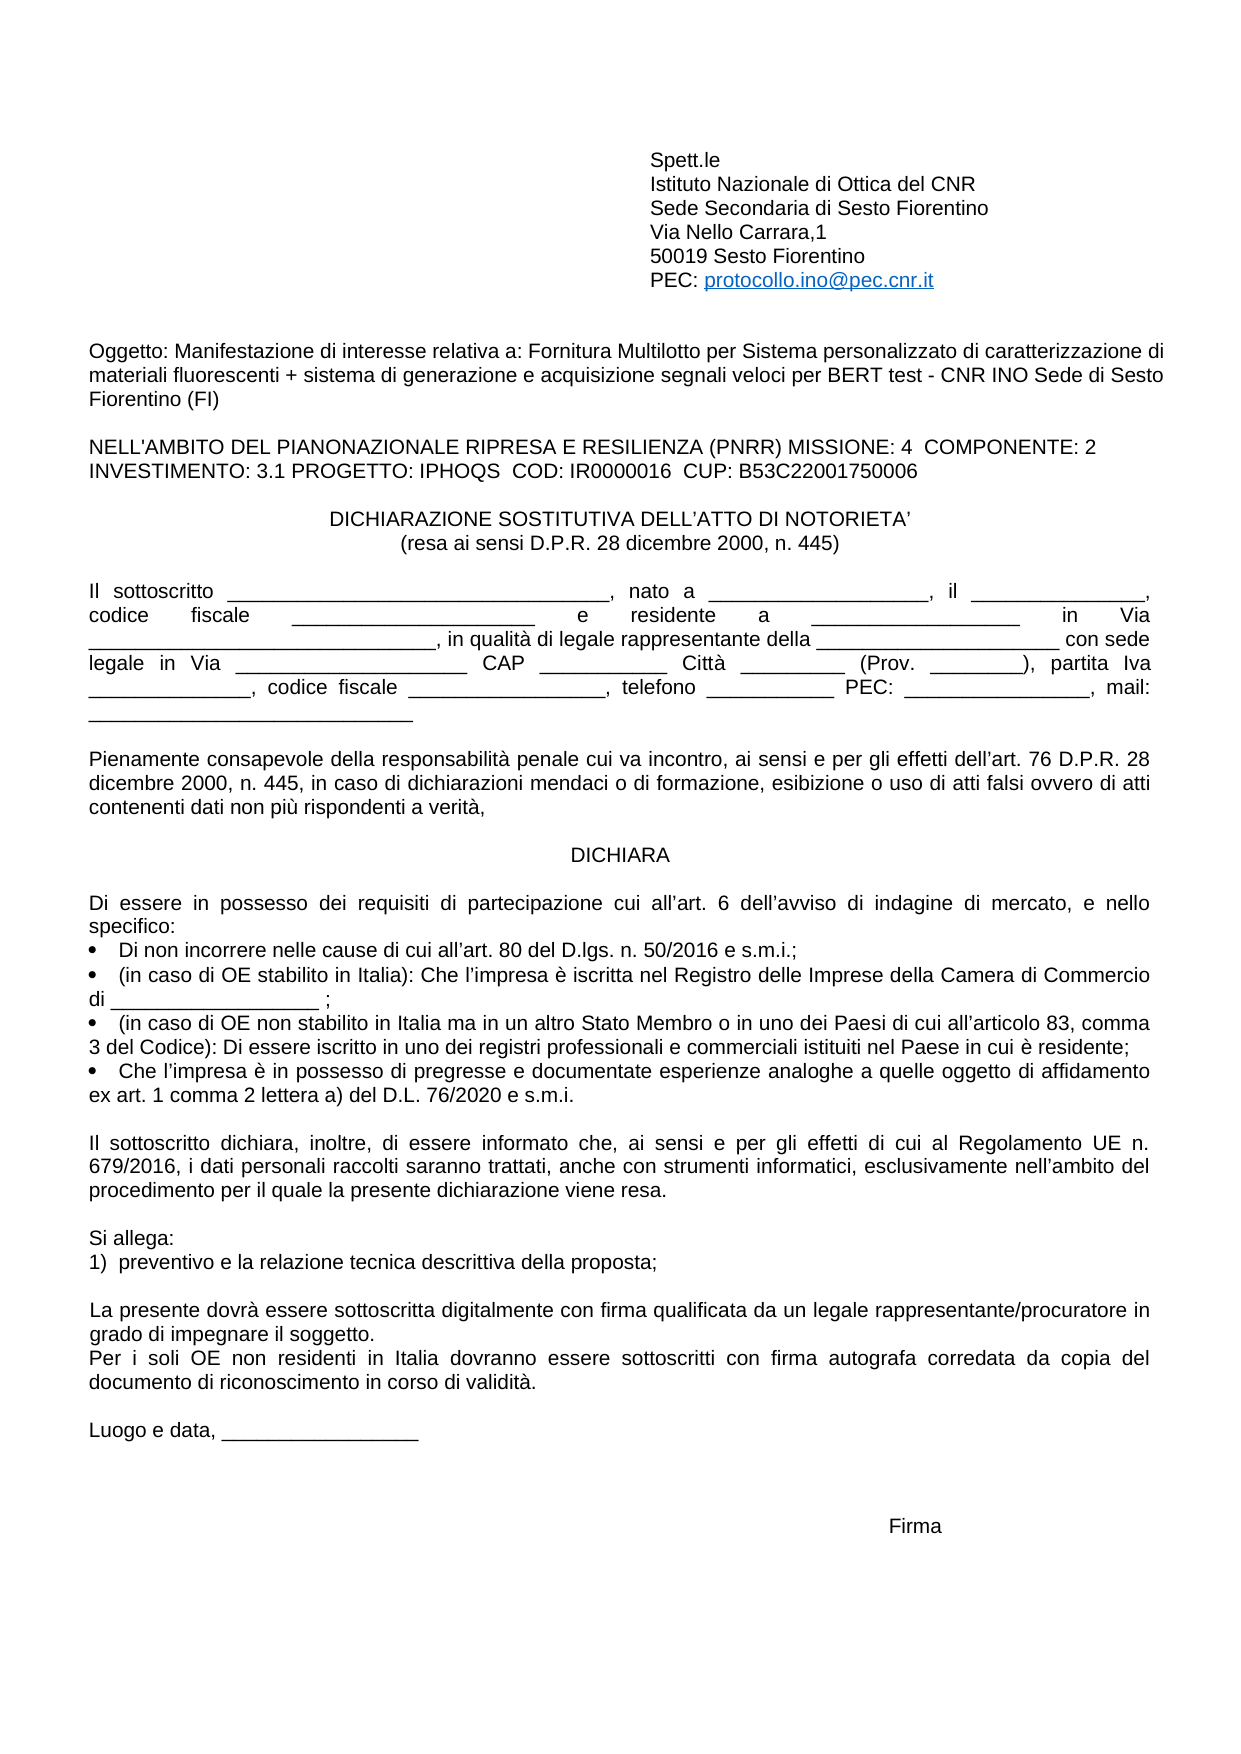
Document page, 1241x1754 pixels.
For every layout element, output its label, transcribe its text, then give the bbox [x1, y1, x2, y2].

text Oggetto: Manifestazione di interesse relativa a: Fornitura Multilotto per Sistema personalizzato di caratterizzazione di materiali fluorescenti + sistema di generazione e acquisizione segnali veloci per BERT test - CNR INO Sede di Sesto Fiorentino (FI) [89, 339, 1167, 411]
text NELL'AMBITO DEL PIANONAZIONALE RIPRESA E RESILIENZA (PNRR) MISSIONE: 4 COMPONENTE: 2 INVESTIMENTO: 3.1 PROGETTO: IPHOQS COD: IR0000016 CUP: B53C22001750006 [89, 435, 1152, 483]
text Il sottoscritto dichiara, inoltre, di essere informato che, ai sensi e per gli effetti di cui al Regolamento UE n. 679/2016, i dati personali raccolti saranno trattati, anche con strumenti informatici, esclusivamente nell’ambito del procedimento per il quale la presente dichiarazione viene resa. [89, 1130, 1152, 1202]
text Firma [605, 1514, 1152, 1538]
list (in caso di OE non stabilito in Italia ma in un altro Stato Membro o in uno dei Paesi di cui all’articolo 83, comma 3 del Codice): Di essere iscritto in uno dei registri professionali e commerciali istituiti nel Paese in cui è residente; [89, 1010, 1152, 1058]
text Di essere in possesso dei requisiti di partecipazione cui all’art. 6 dell’avviso di indagine di mercato, e nello specifico: [89, 890, 1152, 938]
text Il sottoscritto _________________________________, nato a ___________________, il _______________, codice fiscale _____________________ e residente a __________________ in Via ______________________________, in qualità di legale rappresentante della _____________________ con sede legale in Via ____________________ CAP ___________ Città _________ (Prov. ________), partita Iva ______________, codice fiscale _________________, telefono ___________ PEC: ________________, mail: ____________________________ [89, 579, 1152, 723]
text Pienamente consapevole della responsabilità penale cui va incontro, ai sensi e per gli effetti dell’art. 76 D.P.R. 28 dicembre 2000, n. 445, in caso di dichiarazioni mendaci o di formazione, esibizione o uso di atti falsi ovvero di atti contenenti dati non più rispondenti a verità, [89, 747, 1152, 818]
text Per i soli OE non residenti in Italia dovranno essere sottoscritti con firma autografa corredata da copia del documento di riconoscimento in corso di validità. [89, 1346, 1151, 1394]
text Spett.le Istituto Nazionale di Ottica del CNR [650, 148, 1152, 196]
text PEC: protocollo.ino@pec.cnr.it [650, 267, 1152, 291]
text 50019 Sesto Fiorentino [650, 243, 1152, 267]
text La presente dovrà essere sottoscritta digitalmente con firma qualificata da un legale rappresentante/procuratore in grado di impegnare il soggetto. [89, 1298, 1151, 1346]
text Si allega: [89, 1226, 1152, 1250]
text DICHIARA [89, 842, 1152, 866]
text Sede Secondaria di Sesto Fiorentino [650, 196, 1152, 219]
text Via Nello Carrara,1 [650, 219, 1152, 243]
text (resa ai sensi D.P.R. 28 dicembre 2000, n. 445) [89, 531, 1152, 555]
list Che l’impresa è in possesso di pregresse e documentate esperienze analoghe a quelle oggetto di affidamento ex art. 1 comma 2 lettera a) del D.L. 76/2020 e s.m.i. [89, 1058, 1152, 1106]
text DICHIARAZIONE SOSTITUTIVA DELL’ATTO DI NOTORIETA’ [89, 507, 1152, 531]
list preventivo e la relazione tecnica descrittiva della proposta; [89, 1250, 1152, 1274]
list Di non incorrere nelle cause di cui all’art. 80 del D.lgs. n. 50/2016 e s.m.i.; [89, 938, 1152, 962]
text Luogo e data, _________________ [89, 1418, 1152, 1442]
list (in caso di OE stabilito in Italia): Che l’impresa è iscritta nel Registro delle Imprese della Camera di Commercio di __________________ ; [89, 962, 1152, 1010]
